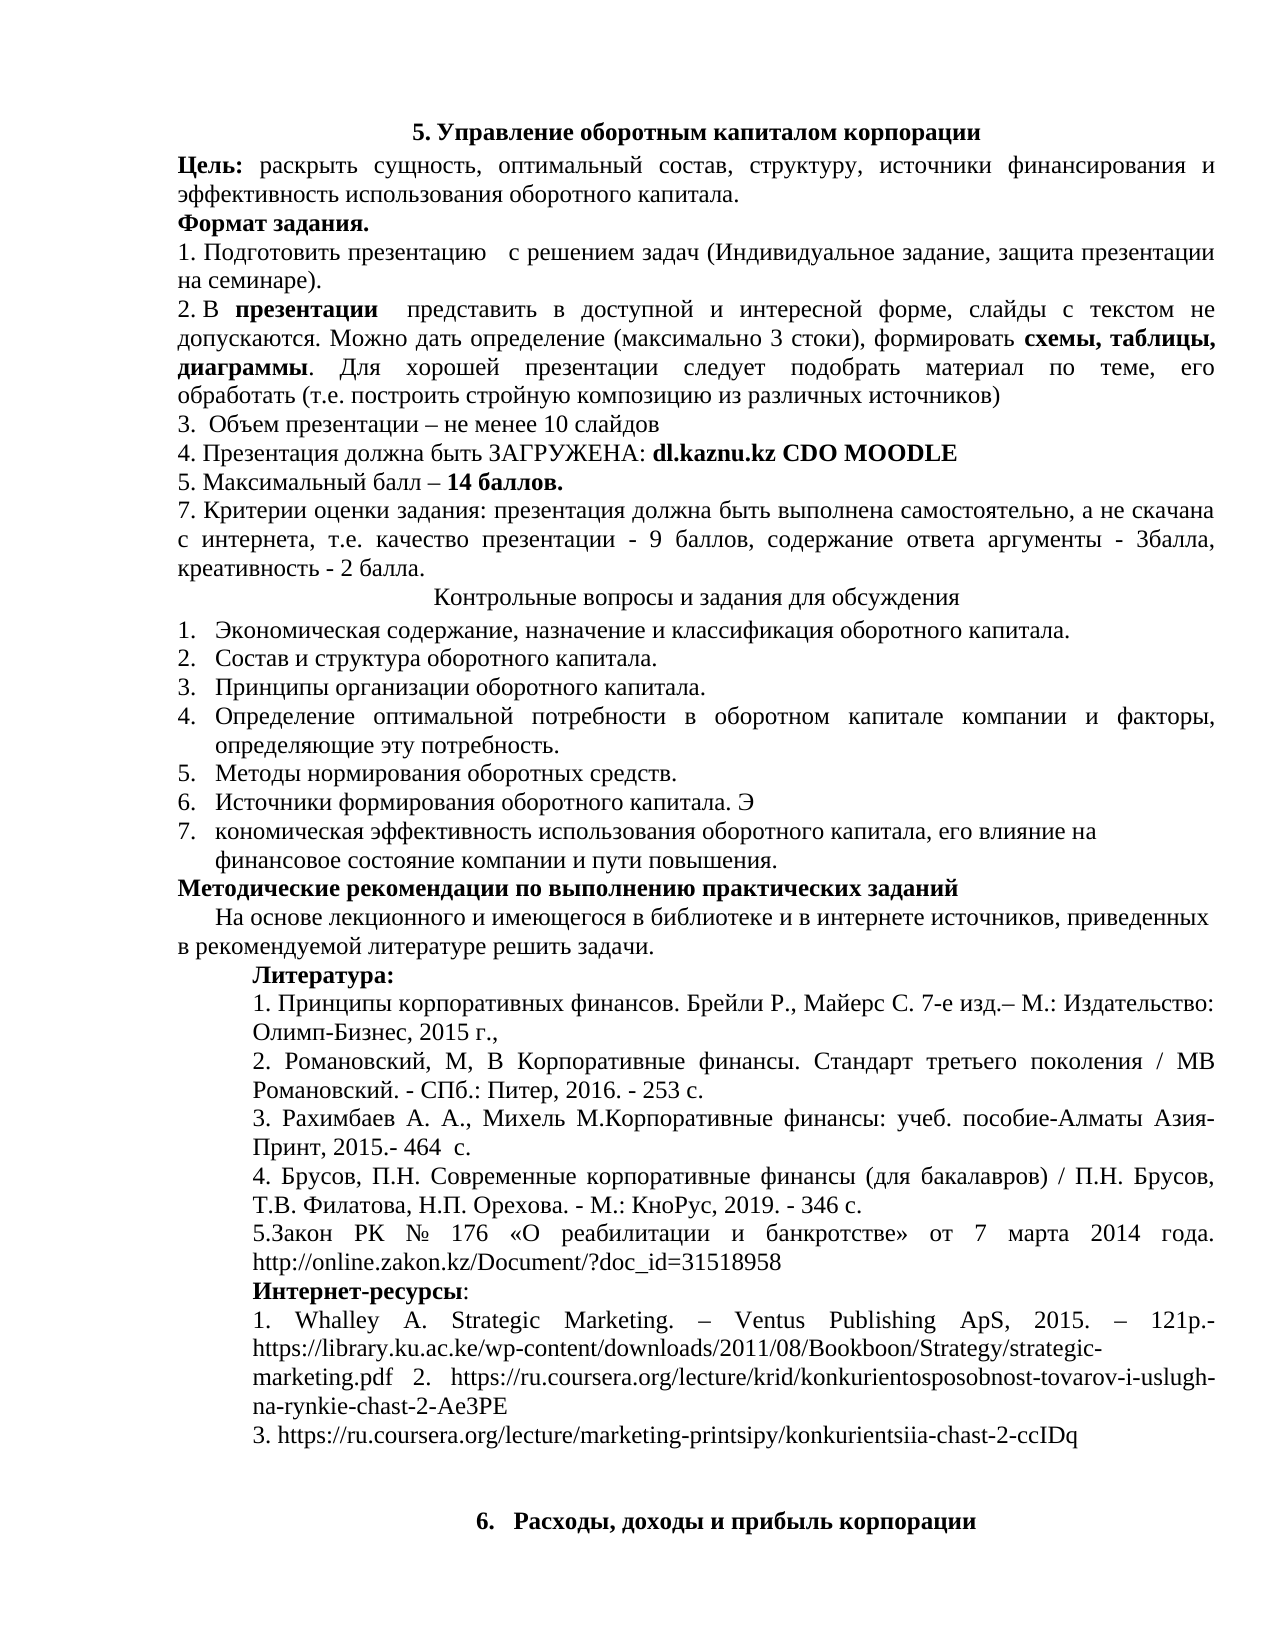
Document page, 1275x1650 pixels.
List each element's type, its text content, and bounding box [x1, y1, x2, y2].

text 5.Закон РК № 176 «О реабилитации и банкротстве» от 7 марта 2014 года. http://online.zakon.kz/Document/?doc_id=31518958 [252, 1218, 1216, 1276]
text Литература: [252, 960, 1216, 988]
text 2. Романовский, М, В Корпоративные финансы. Стандарт третьего поколения / МВ Романовский. - СПб.: Питер, 2016. - 253 c. [252, 1046, 1216, 1103]
text 5. Максимальный балл – 14 баллов. [177, 467, 1216, 495]
list Методы нормирования оборотных средств. [177, 758, 1216, 787]
list Определение оптимальной потребности в оборотном капитале компании и факторы, определяющие эту потребность. [177, 701, 1216, 758]
text 7. Критерии оценки задания: презентация должна быть выполнена самостоятельно, а не скачана с интернета, т.е. качество презентации - 9 баллов, содержание ответа аргументы - 3балла, креативность - 2 балла. [177, 495, 1216, 582]
list Экономическая содержание, назначение и классификация оборотного капитала. [177, 615, 1216, 643]
text 2. В презентации представить в доступной и интересной форме, слайды с текстом не допускаются. Можно дать определение (максимально 3 стоки), формировать схемы, таблицы, диаграммы. Для хорошей презентации следует подобрать материал по теме, его обработать (т.е. построить стройную композицию из различных источников) [177, 294, 1216, 409]
text 1. Whalley A. Strategic Marketing. – Ventus Publishing ApS, 2015. – 121p.- https://library.ku.ac.ke/wp-content/downloads/2011/08/Bookboon/Strategy/strategic-marketing.pdf 2. https://ru.coursera.org/lecture/krid/konkurientosposobnost-tovarov-i-uslugh-na-rynkie-chast-2-Ae3PE [252, 1305, 1216, 1420]
text На основе лекционного и имеющегося в библиотеке и в интернете источников, приведенных в рекомендуемой литературе решить задачи. [177, 902, 1216, 960]
text 3. Рахимбаев А. А., Михель М.Корпоративные финансы: учеб. пособие-Алматы Азия-Принт, 2015.- 464 с. [252, 1103, 1216, 1161]
text 3. Объем презентации – не менее 10 слайдов [177, 409, 1216, 438]
text Интернет-ресурсы: [252, 1276, 1216, 1305]
list Источники формирования оборотного капитала. Э [177, 787, 1216, 816]
list Принципы организации оборотного капитала. [177, 672, 1216, 701]
text 4. Брусов, П.Н. Современные корпоративные финансы (для бакалавров) / П.Н. Брусов, Т.В. Филатова, Н.П. Орехова. - М.: КноРус, 2019. - 346 c. [252, 1161, 1216, 1218]
text 1. Принципы корпоративных финансов. Брейли Р., Майерс С. 7-е изд.– М.: Издательство: Олимп-Бизнес, 2015 г., [252, 988, 1216, 1046]
list Состав и структура оборотного капитала. [177, 643, 1216, 672]
list кономическая эффективность использования оборотного капитала, его влияние на финансовое состояние компании и пути повышения. [177, 816, 1216, 873]
text Контрольные вопросы и задания для обсуждения [177, 582, 1216, 610]
text 5. Управление оборотным капиталом корпорации [177, 117, 1216, 146]
text Методические рекомендации по выполнению практических заданий [177, 873, 1216, 902]
list Расходы, доходы и прибыль корпорации [236, 1506, 1216, 1535]
text 1. Подготовить презентацию с решением задач (Индивидуальное задание, защита презентации на семинаре). [177, 237, 1216, 294]
text Формат задания. [177, 208, 1216, 237]
text 4. Презентация должна быть ЗАГРУЖЕНА: dl.kaznu.kz CDO MOODLE [177, 438, 1216, 467]
text Цель: раскрыть сущность, оптимальный состав, структуру, источники финансирования и эффективность использования оборотного капитала. [177, 150, 1216, 208]
text 3. https://ru.coursera.org/lecture/marketing-printsipy/konkurientsiia-chast-2-ccIDq [252, 1420, 1216, 1448]
